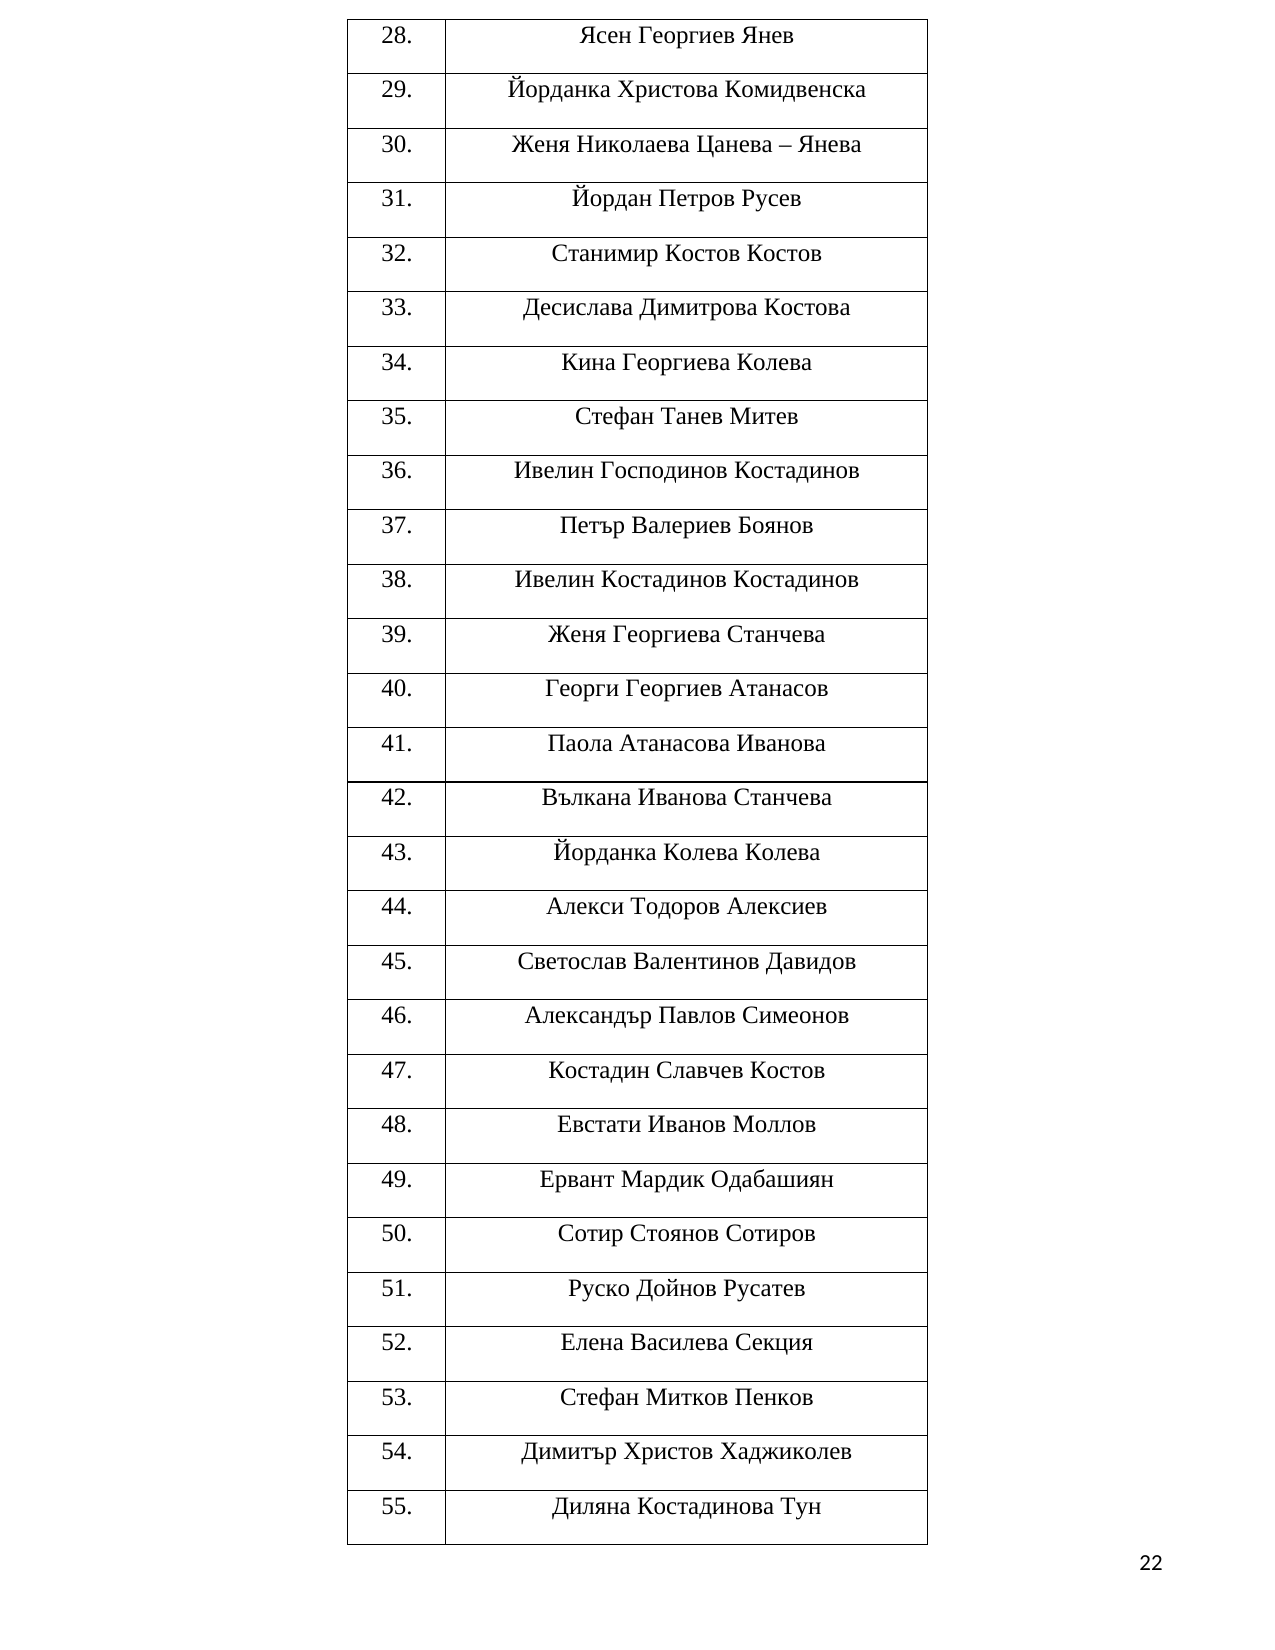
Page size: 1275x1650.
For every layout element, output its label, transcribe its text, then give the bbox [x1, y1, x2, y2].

table_cell 29. [348, 74, 445, 128]
table_cell 45. [348, 946, 445, 999]
table_cell Кина Георгиева Колева [446, 347, 927, 400]
table_cell 39. [348, 619, 445, 672]
table_cell 38. [348, 565, 445, 618]
table_cell 32. [348, 238, 445, 291]
table_cell Елена Василева Секция [446, 1327, 927, 1381]
table_cell 54. [348, 1436, 445, 1490]
table_cell Йорданка Колева Колева [446, 837, 927, 890]
table_cell 33. [348, 292, 445, 346]
table_cell 36. [348, 456, 445, 509]
table_cell 35. [348, 401, 445, 454]
table_cell Георги Георгиев Атанасов [446, 674, 927, 727]
table_cell 43. [348, 837, 445, 890]
table_cell Йорданка Христова Комидвенска [446, 74, 927, 128]
table_cell 53. [348, 1382, 445, 1435]
table_cell Ивелин Господинов Костадинов [446, 456, 927, 509]
table_cell Стефан Митков Пенков [446, 1382, 927, 1435]
table_cell Ервант Мардик Одабашиян [446, 1164, 927, 1217]
table_cell 47. [348, 1055, 445, 1108]
table_cell Костадин Славчев Костов [446, 1055, 927, 1108]
table_cell 28. [348, 20, 445, 73]
table_cell Александър Павлов Симеонов [446, 1000, 927, 1054]
table_cell Стефан Танев Митев [446, 401, 927, 454]
table_cell Руско Дойнов Русатев [446, 1273, 927, 1326]
table_cell Ясен Георгиев Янев [446, 20, 927, 73]
table_cell Станимир Костов Костов [446, 238, 927, 291]
table_cell 41. [348, 728, 445, 781]
table_cell 48. [348, 1109, 445, 1163]
table_cell 55. [348, 1491, 445, 1544]
table_cell 49. [348, 1164, 445, 1217]
table_cell Светослав Валентинов Давидов [446, 946, 927, 999]
table_cell 42. [348, 783, 445, 836]
table_cell 44. [348, 891, 445, 945]
table_cell Ивелин Костадинов Костадинов [446, 565, 927, 618]
table_cell 31. [348, 183, 445, 237]
table_cell 52. [348, 1327, 445, 1381]
table_cell Женя Николаева Цанева – Янева [446, 129, 927, 182]
table_cell Петър Валериев Боянов [446, 510, 927, 563]
table_cell Десислава Димитрова Костова [446, 292, 927, 346]
table_cell 51. [348, 1273, 445, 1326]
table_cell 46. [348, 1000, 445, 1054]
table_cell Женя Георгиева Станчева [446, 619, 927, 672]
table_cell Сотир Стоянов Сотиров [446, 1218, 927, 1272]
table_cell 37. [348, 510, 445, 563]
table_cell 50. [348, 1218, 445, 1272]
table_cell Вълкана Иванова Станчева [446, 783, 927, 836]
table_cell Диляна Костадинова Тун [446, 1491, 927, 1544]
table_cell Димитър Христов Хаджиколев [446, 1436, 927, 1490]
table_cell 40. [348, 674, 445, 727]
table_cell 30. [348, 129, 445, 182]
table_cell 34. [348, 347, 445, 400]
table_cell Алекси Тодоров Алексиев [446, 891, 927, 945]
table_cell Евстати Иванов Моллов [446, 1109, 927, 1163]
table_cell Йордан Петров Русев [446, 183, 927, 237]
table_cell Паола Атанасова Иванова [446, 728, 927, 781]
